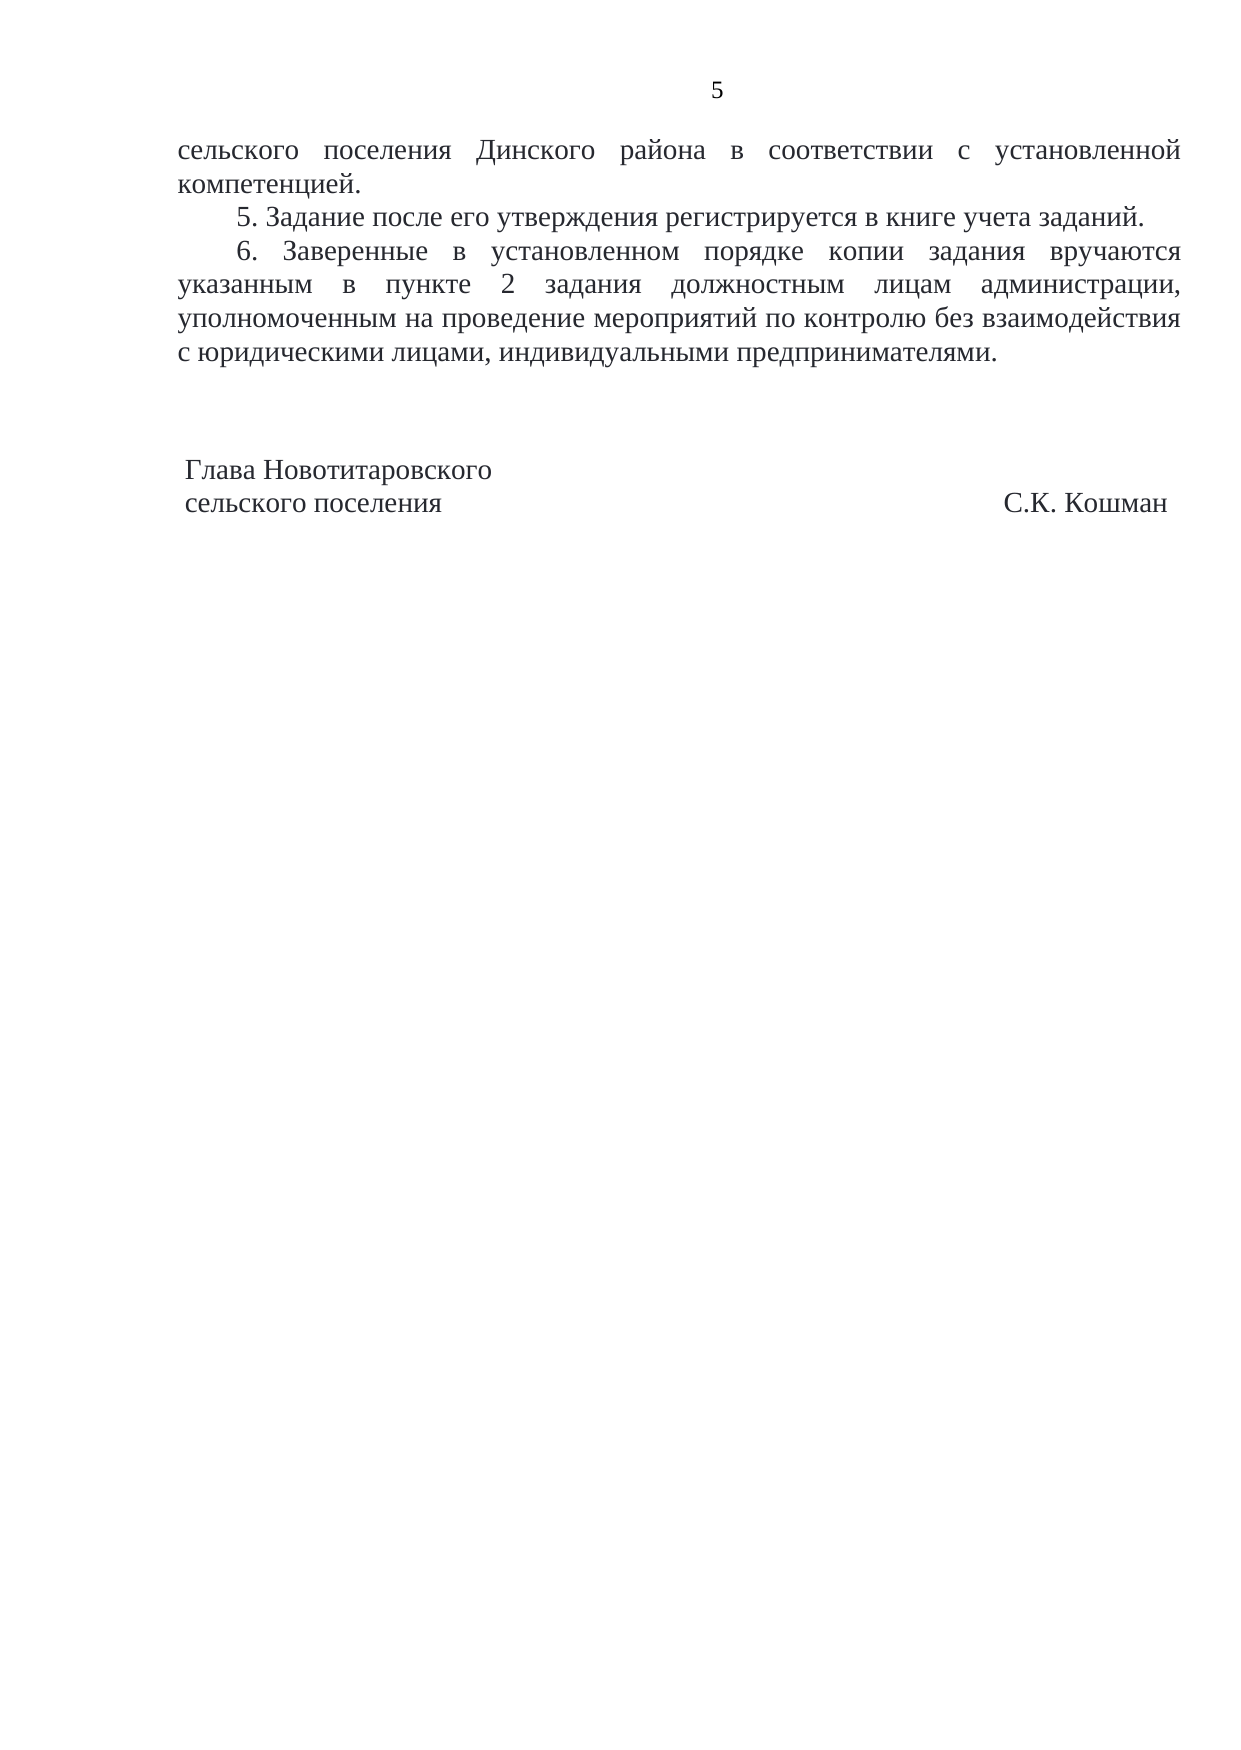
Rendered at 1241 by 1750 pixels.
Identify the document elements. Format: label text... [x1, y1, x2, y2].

subtitle 5. Задание после его утверждения регистрируется в книге учета заданий. [177, 199, 1182, 233]
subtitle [177, 132, 1182, 199]
subtitle Глава Новотитаровского [177, 452, 1182, 486]
subtitle сельского поселения С.К. Кошман [177, 486, 1182, 519]
subtitle 6. Заверенные в установленном порядке копии задания вручаются указанным в пункте 2 задания должностным лицам администрации, уполномоченным на проведение мероприятий по контролю без взаимодействия с юридическими лицами, индивидуальными предпринимателями. [177, 233, 1182, 367]
